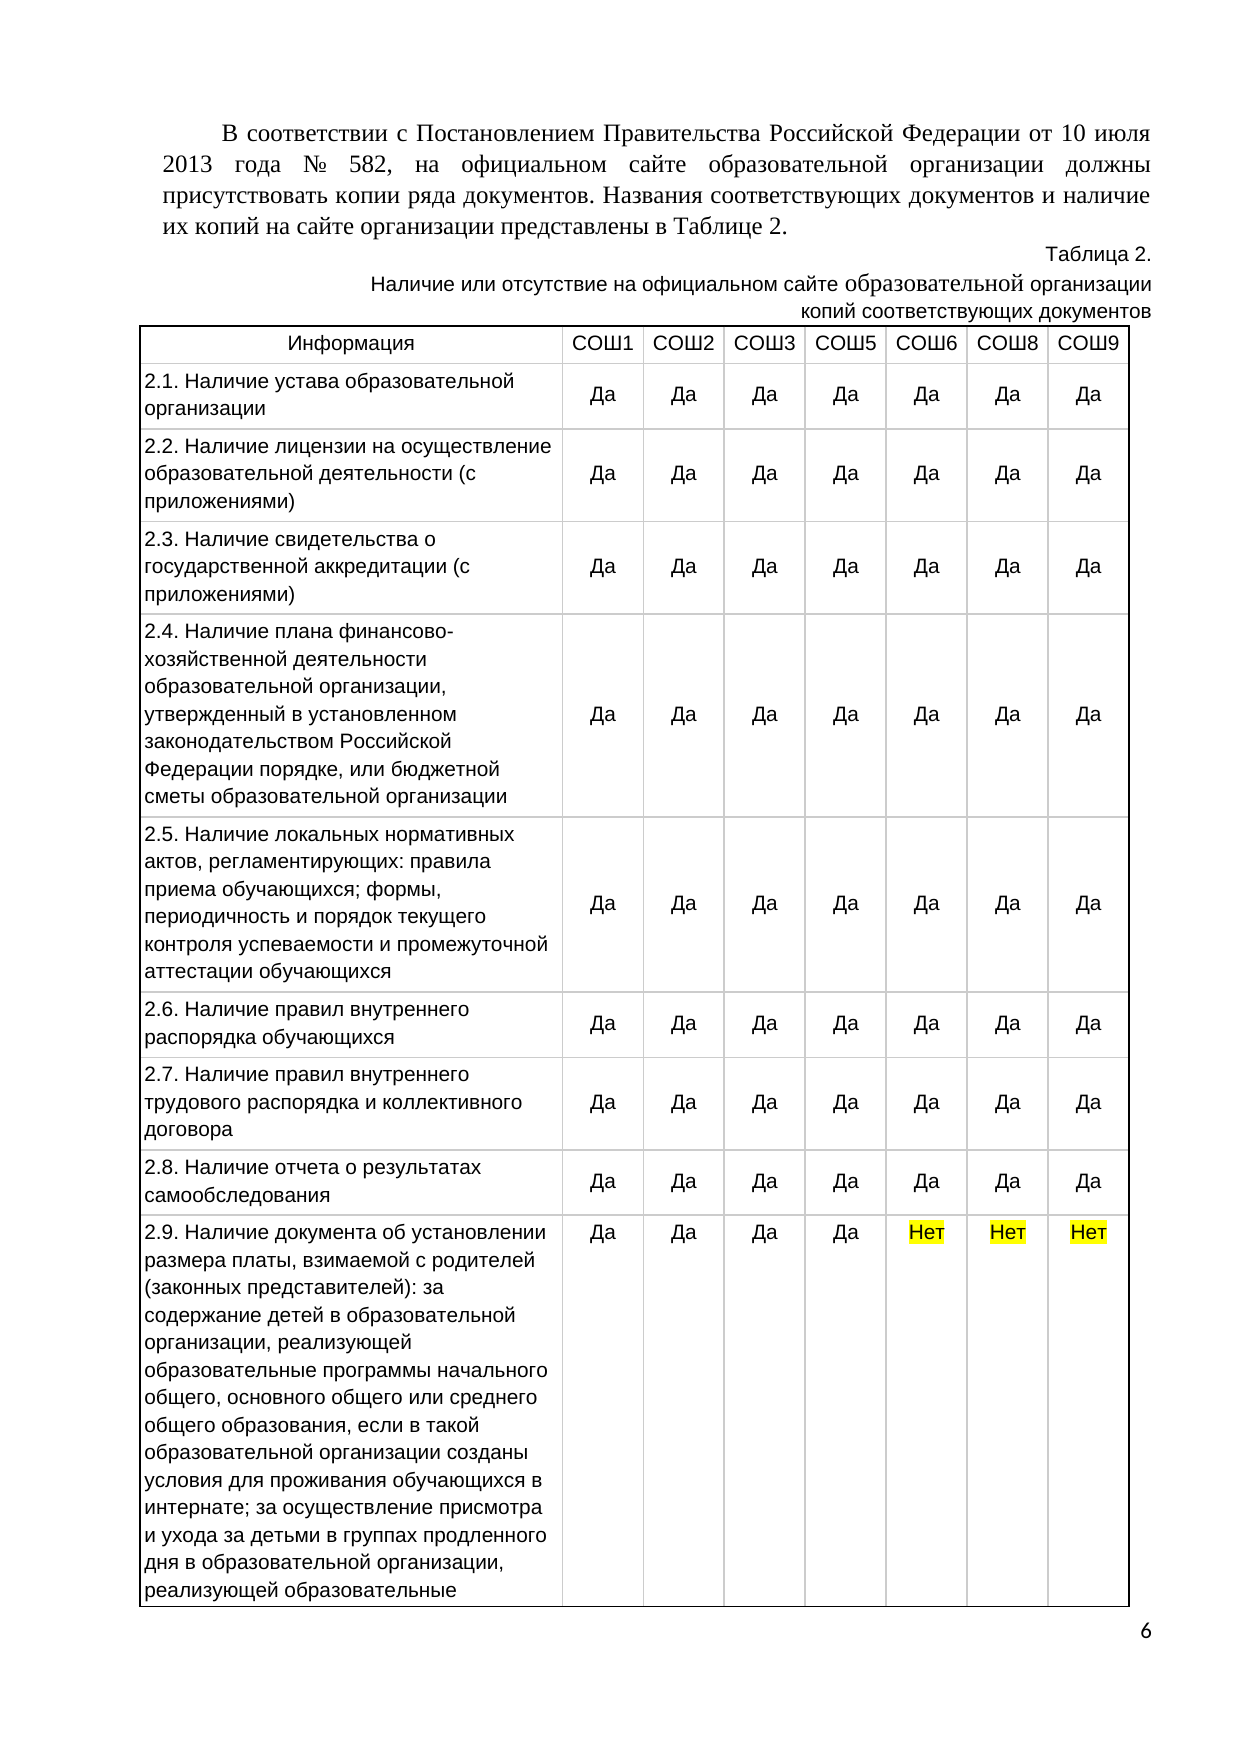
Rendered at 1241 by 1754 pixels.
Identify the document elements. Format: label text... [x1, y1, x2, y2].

table_cell Да [563, 430, 643, 521]
text В соответствии с Постановлением Правительства Российской Федерации от 10 июля 2013 года № 582, на официальном сайте образовательной организации должны присутствовать копии ряда документов. Названия соответствующих документов и наличие их копий на сайте организации представлены в Таблице 2. [162, 118, 1152, 240]
table_cell Да [644, 430, 723, 521]
text Наличие или отсутствие на официальном сайте образовательной организации [162, 268, 1152, 297]
table_cell Да [644, 1058, 723, 1149]
table_cell Да [644, 1151, 723, 1214]
table_cell Да [887, 615, 966, 816]
table_cell Да [644, 615, 723, 816]
table_cell Да [644, 818, 723, 991]
table_cell Да [1049, 1151, 1128, 1214]
table_cell Да [563, 364, 643, 428]
table_cell Да [563, 818, 643, 991]
table_cell Да [725, 1151, 804, 1214]
table_cell Да [644, 1216, 723, 1606]
table_cell Да [563, 615, 643, 816]
table_header СОШ6 [887, 327, 966, 363]
table_cell Да [1049, 615, 1128, 816]
table_cell Да [806, 430, 885, 521]
table_cell Да [563, 522, 643, 613]
table_cell Да [968, 993, 1047, 1056]
table_cell Да [968, 1151, 1047, 1214]
table_cell Да [887, 1058, 966, 1149]
table_cell 2.3. Наличие свидетельства о государственной аккредитации (с приложениями) [141, 522, 562, 613]
table_cell Да [644, 522, 723, 613]
table_cell Да [725, 364, 804, 428]
table_cell Да [968, 615, 1047, 816]
table_cell Да [887, 364, 966, 428]
table_header СОШ1 [563, 327, 643, 363]
table_cell 2.4. Наличие плана финансово-хозяйственной деятельности образовательной организации, утвержденный в установленном законодательством Российской Федерации порядке, или бюджетной сметы образовательной организации [141, 615, 562, 816]
table_cell Да [1049, 364, 1128, 428]
table_cell Нет [1049, 1216, 1128, 1606]
table_cell Да [887, 993, 966, 1056]
table_cell Да [806, 364, 885, 428]
table_cell Да [725, 993, 804, 1056]
table_cell Да [1049, 430, 1128, 521]
table_cell 2.8. Наличие отчета о результатах самообследования [141, 1151, 562, 1214]
table_cell Да [725, 1058, 804, 1149]
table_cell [141, 1216, 562, 1606]
table_cell Да [1049, 818, 1128, 991]
table_cell 2.7. Наличие правил внутреннего трудового распорядка и коллективного договора [141, 1058, 562, 1149]
table_header СОШ3 [725, 327, 804, 363]
table_cell 2.6. Наличие правил внутреннего распорядка обучающихся [141, 993, 562, 1056]
table_cell Да [806, 1216, 885, 1606]
table_cell Да [968, 522, 1047, 613]
table_cell Да [644, 993, 723, 1056]
table_cell Да [563, 1151, 643, 1214]
table_cell Нет [968, 1216, 1047, 1606]
table_cell Да [563, 1216, 643, 1606]
table_cell Да [563, 993, 643, 1056]
table_cell Да [725, 1216, 804, 1606]
table_cell Да [725, 615, 804, 816]
text копий соответствующих документов [162, 299, 1152, 323]
table_cell Да [968, 1058, 1047, 1149]
table_cell Да [725, 522, 804, 613]
table_cell 2.1. Наличие устава образовательной организации [141, 364, 562, 428]
table_cell Да [806, 1151, 885, 1214]
table_cell Да [644, 364, 723, 428]
table_header СОШ8 [968, 327, 1047, 363]
table_cell Да [1049, 1058, 1128, 1149]
table_cell Да [968, 430, 1047, 521]
table_cell Да [806, 1058, 885, 1149]
table_cell Да [806, 993, 885, 1056]
table_cell Да [563, 1058, 643, 1149]
table_cell Да [1049, 522, 1128, 613]
table_header СОШ2 [644, 327, 723, 363]
table_cell Да [887, 430, 966, 521]
text Таблица 2. [162, 242, 1152, 266]
table_cell Да [968, 818, 1047, 991]
table_header Информация [141, 327, 562, 363]
table_cell Да [806, 818, 885, 991]
table_cell Нет [887, 1216, 966, 1606]
table_cell Да [806, 522, 885, 613]
table_cell 2.5. Наличие локальных нормативных актов, регламентирующих: правила приема обучающихся; формы, периодичность и порядок текущего контроля успеваемости и промежуточной аттестации обучающихся [141, 818, 562, 991]
table_cell Да [725, 430, 804, 521]
table_cell Да [725, 818, 804, 991]
table_cell Да [887, 1151, 966, 1214]
table_header СОШ9 [1049, 327, 1128, 363]
table_cell Да [806, 615, 885, 816]
table_cell 2.2. Наличие лицензии на осуществление образовательной деятельности (с приложениями) [141, 430, 562, 521]
table_cell Да [1049, 993, 1128, 1056]
table_cell Да [968, 364, 1047, 428]
table_header СОШ5 [806, 327, 885, 363]
table_cell Да [887, 522, 966, 613]
table_cell Да [887, 818, 966, 991]
